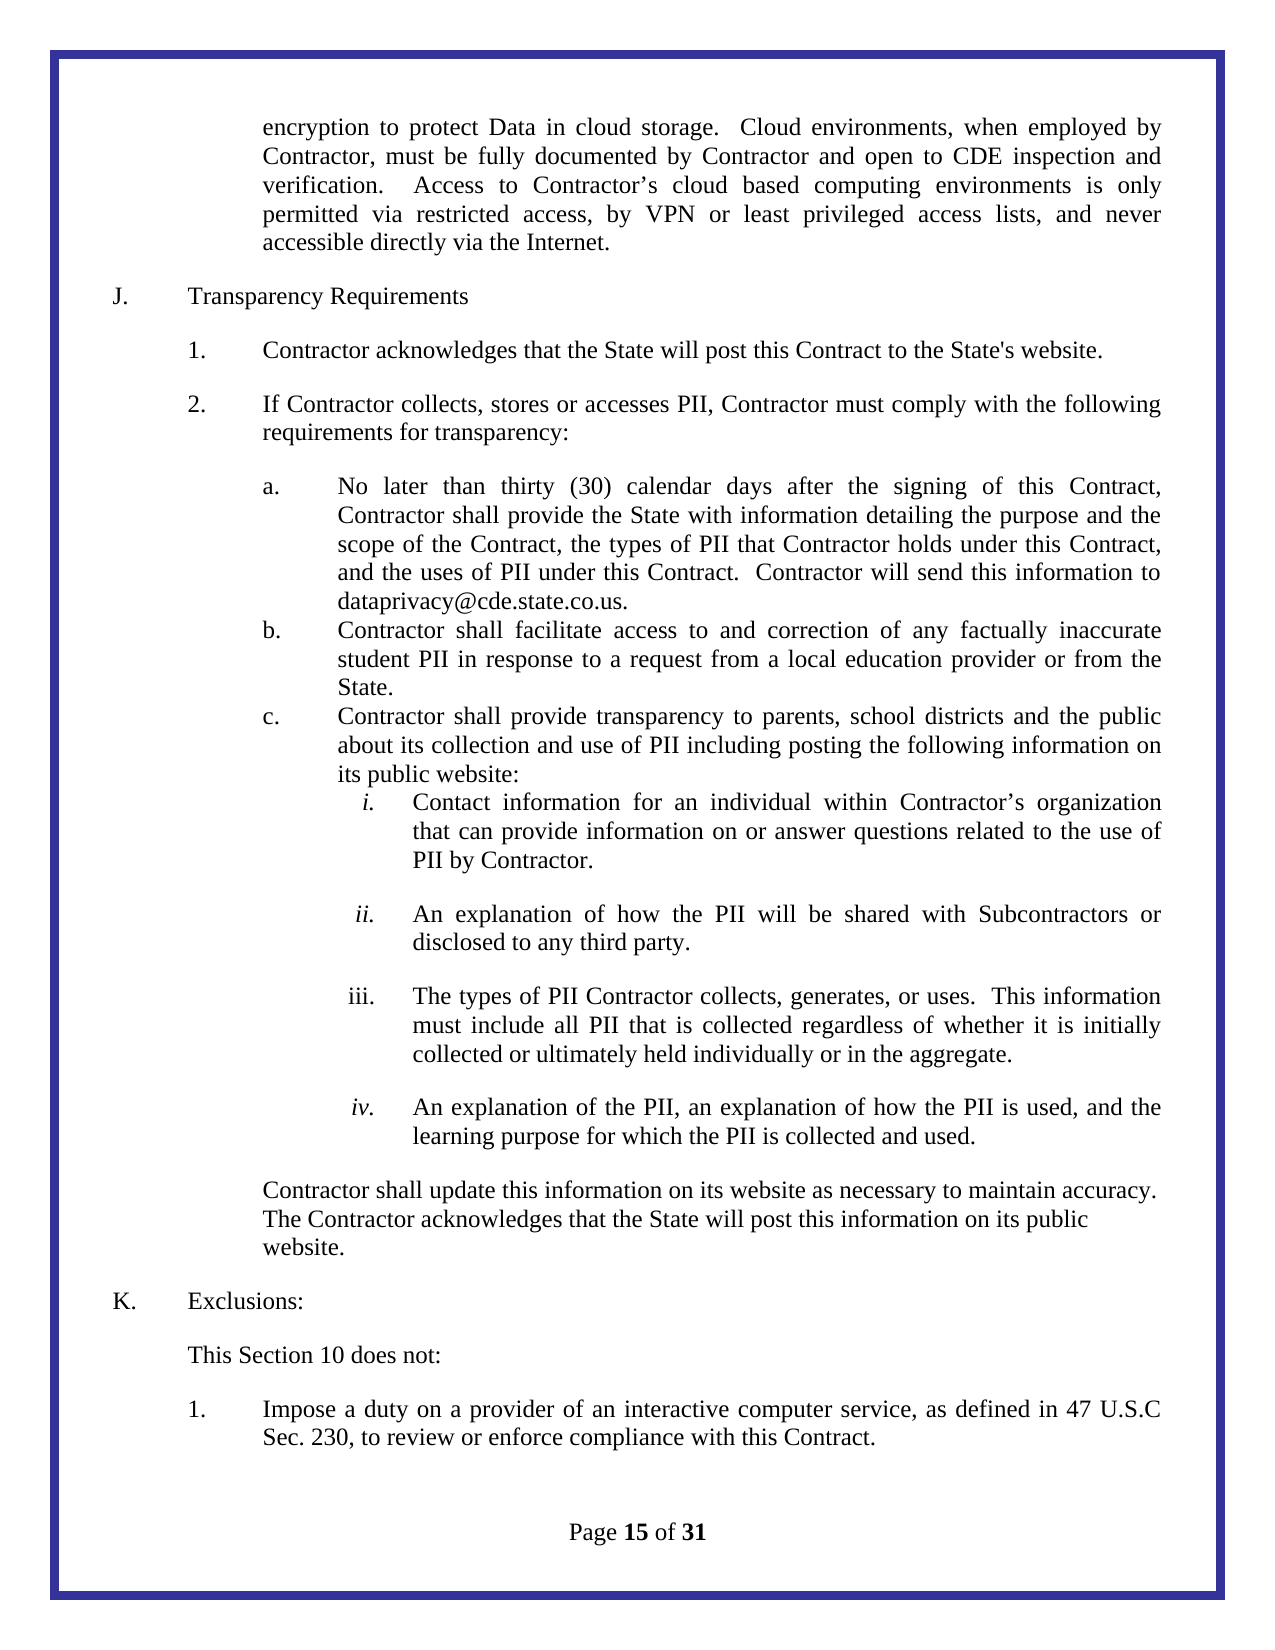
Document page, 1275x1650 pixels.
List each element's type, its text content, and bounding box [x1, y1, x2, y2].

subtitle An explanation of how the PII will be shared with Subcontractors or disclosed to any third party. [375, 899, 1162, 956]
subtitle Contact information for an individual within Contractor’s organization that can provide information on or answer questions related to the use of PII by Contractor. [375, 787, 1162, 874]
subtitle Contractor shall provide transparency to parents, school districts and the public about its collection and use of PII including posting the following information on its public website: [262, 701, 1162, 787]
subtitle Contractor shall facilitate access to and correction of any factually inaccurate student PII in response to a request from a local education provider or from the State. [262, 615, 1162, 701]
subtitle Impose a duty on a provider of an interactive computer service, as defined in 47 U.S.C Sec. 230, to review or enforce compliance with this Contract. [187, 1394, 1162, 1451]
subtitle This Section 10 does not: [178, 1340, 1162, 1369]
subtitle If Contractor collects, stores or accesses PII, Contractor must comply with the following requirements for transparency: [187, 389, 1162, 446]
subtitle Contractor shall update this information on its website as necessary to maintain accuracy. The Contractor acknowledges that the State will post this information on its public website. [262, 1175, 1162, 1261]
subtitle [187, 112, 1162, 256]
list The types of PII Contractor collects, generates, or uses. This information must include all PII that is collected regardless of whether it is initially collected or ultimately held individually or in the aggregate. [375, 981, 1162, 1067]
subtitle No later than thirty (30) calendar days after the signing of this Contract, Contractor shall provide the State with information detailing the purpose and the scope of the Contract, the types of PII that Contractor holds under this Contract, and the uses of PII under this Contract. Contractor will send this information to dataprivacy@cde.state.co.us. [262, 471, 1162, 615]
subtitle Transparency Requirements [112, 281, 1162, 310]
subtitle Contractor acknowledges that the State will post this Contract to the State's website. [187, 335, 1162, 364]
subtitle An explanation of the PII, an explanation of how the PII is used, and the learning purpose for which the PII is collected and used. [375, 1092, 1162, 1150]
subtitle Exclusions: [112, 1286, 1162, 1315]
